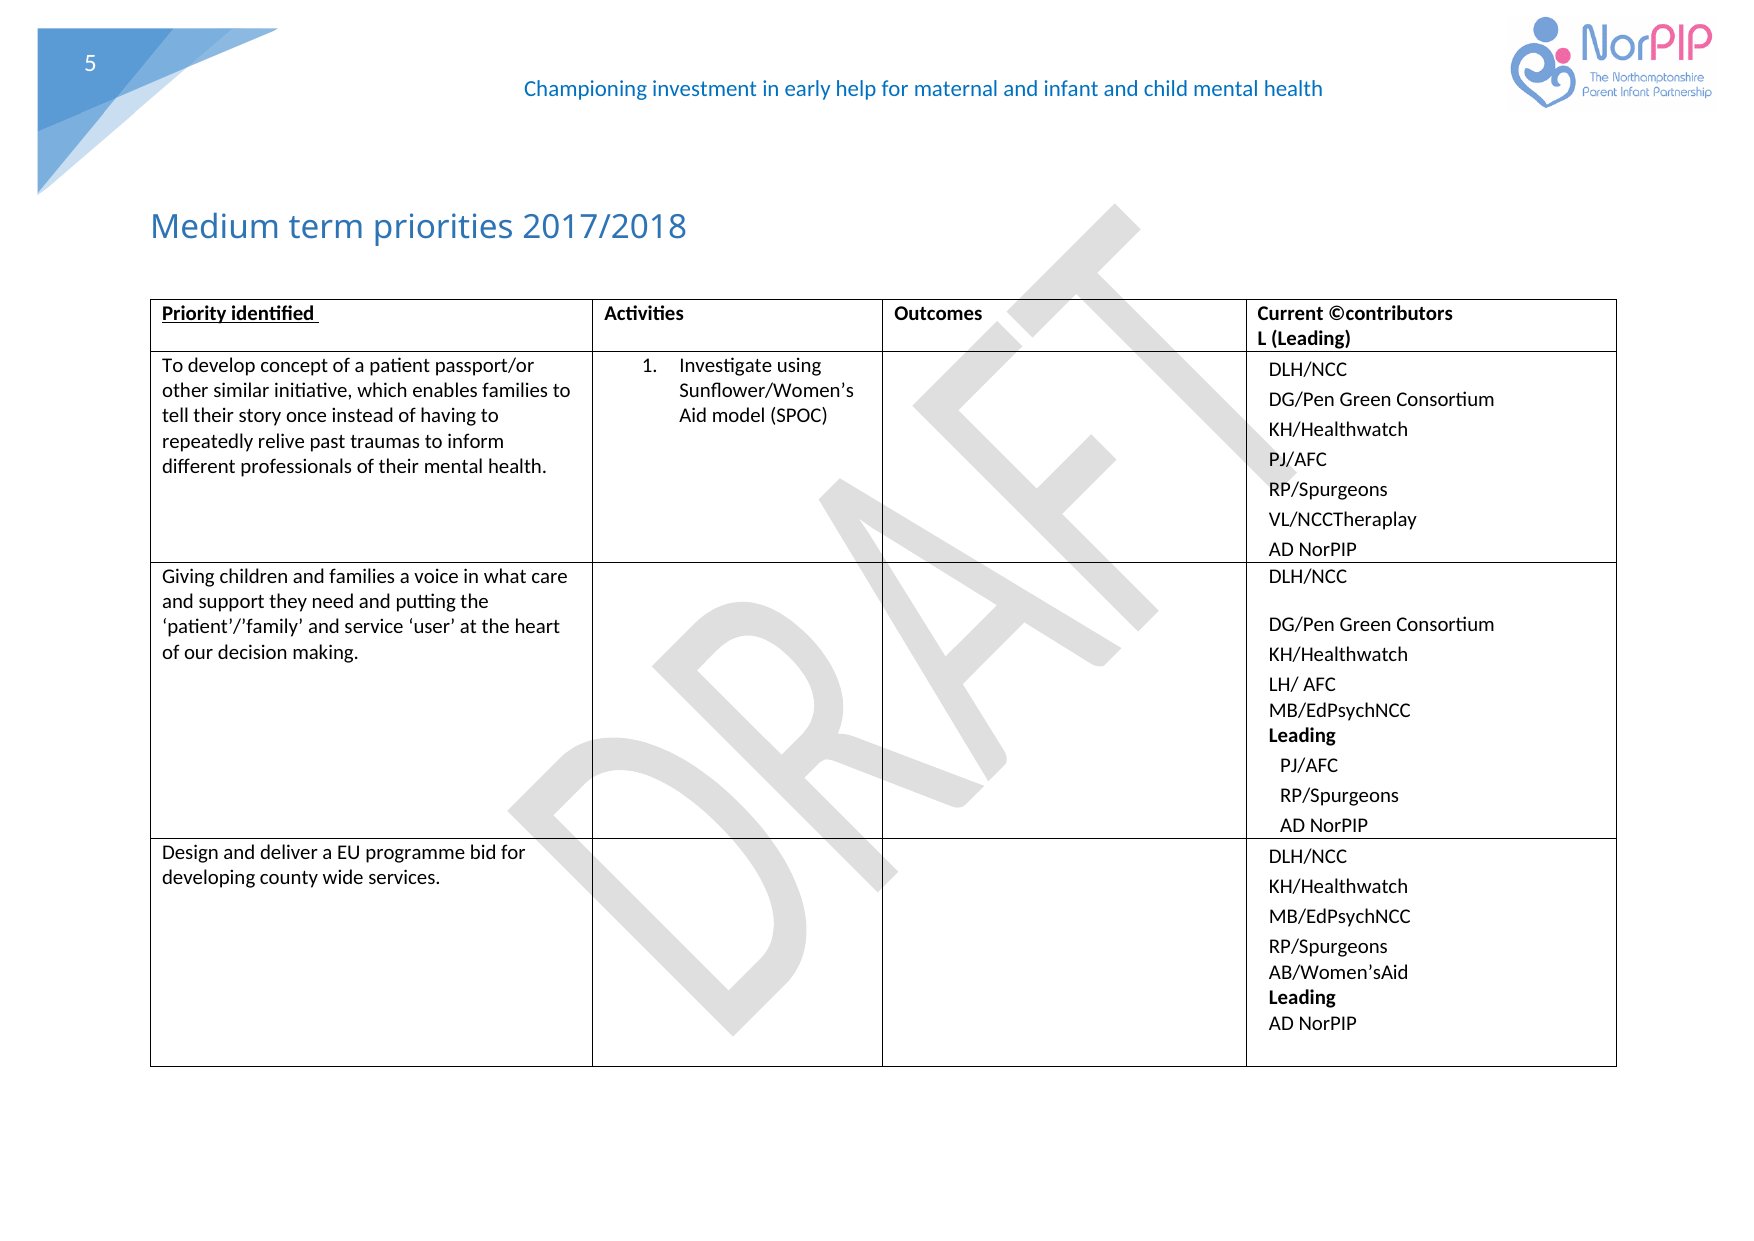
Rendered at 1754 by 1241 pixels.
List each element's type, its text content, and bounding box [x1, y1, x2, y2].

table_cell Investigate using Sunflower/Women’s Aid model (SPOC) [593, 352, 882, 562]
table_cell To develop concept of a patient passport/or other similar initiative, which enables families to tell their story once instead of having to repeatedly relive past traumas to inform different professionals of their mental health. [151, 352, 592, 562]
table_cell Design and deliver a EU programme bid for developing county wide services. [151, 839, 592, 1066]
table_header Activities [593, 300, 882, 351]
picture [37, 28, 279, 197]
table_cell [1247, 563, 1616, 838]
table_cell [1247, 839, 1616, 1066]
table_cell [593, 839, 882, 1066]
table_header Outcomes [883, 300, 1246, 351]
table_cell [1247, 352, 1616, 562]
table_cell [883, 563, 1246, 838]
table_cell [883, 352, 1246, 562]
table_cell [883, 839, 1246, 1066]
table_cell [593, 563, 882, 838]
picture [1507, 15, 1718, 111]
subtitle Medium term priorities 2017/2018 [150, 203, 1698, 248]
table_header Current ©contributors L (Leading) [1247, 300, 1616, 351]
table_cell Giving children and families a voice in what care and support they need and putting the ‘patient’/’family’ and service ‘user’ at the heart of our decision making. [151, 563, 592, 838]
table_header Priority identified [151, 300, 592, 351]
